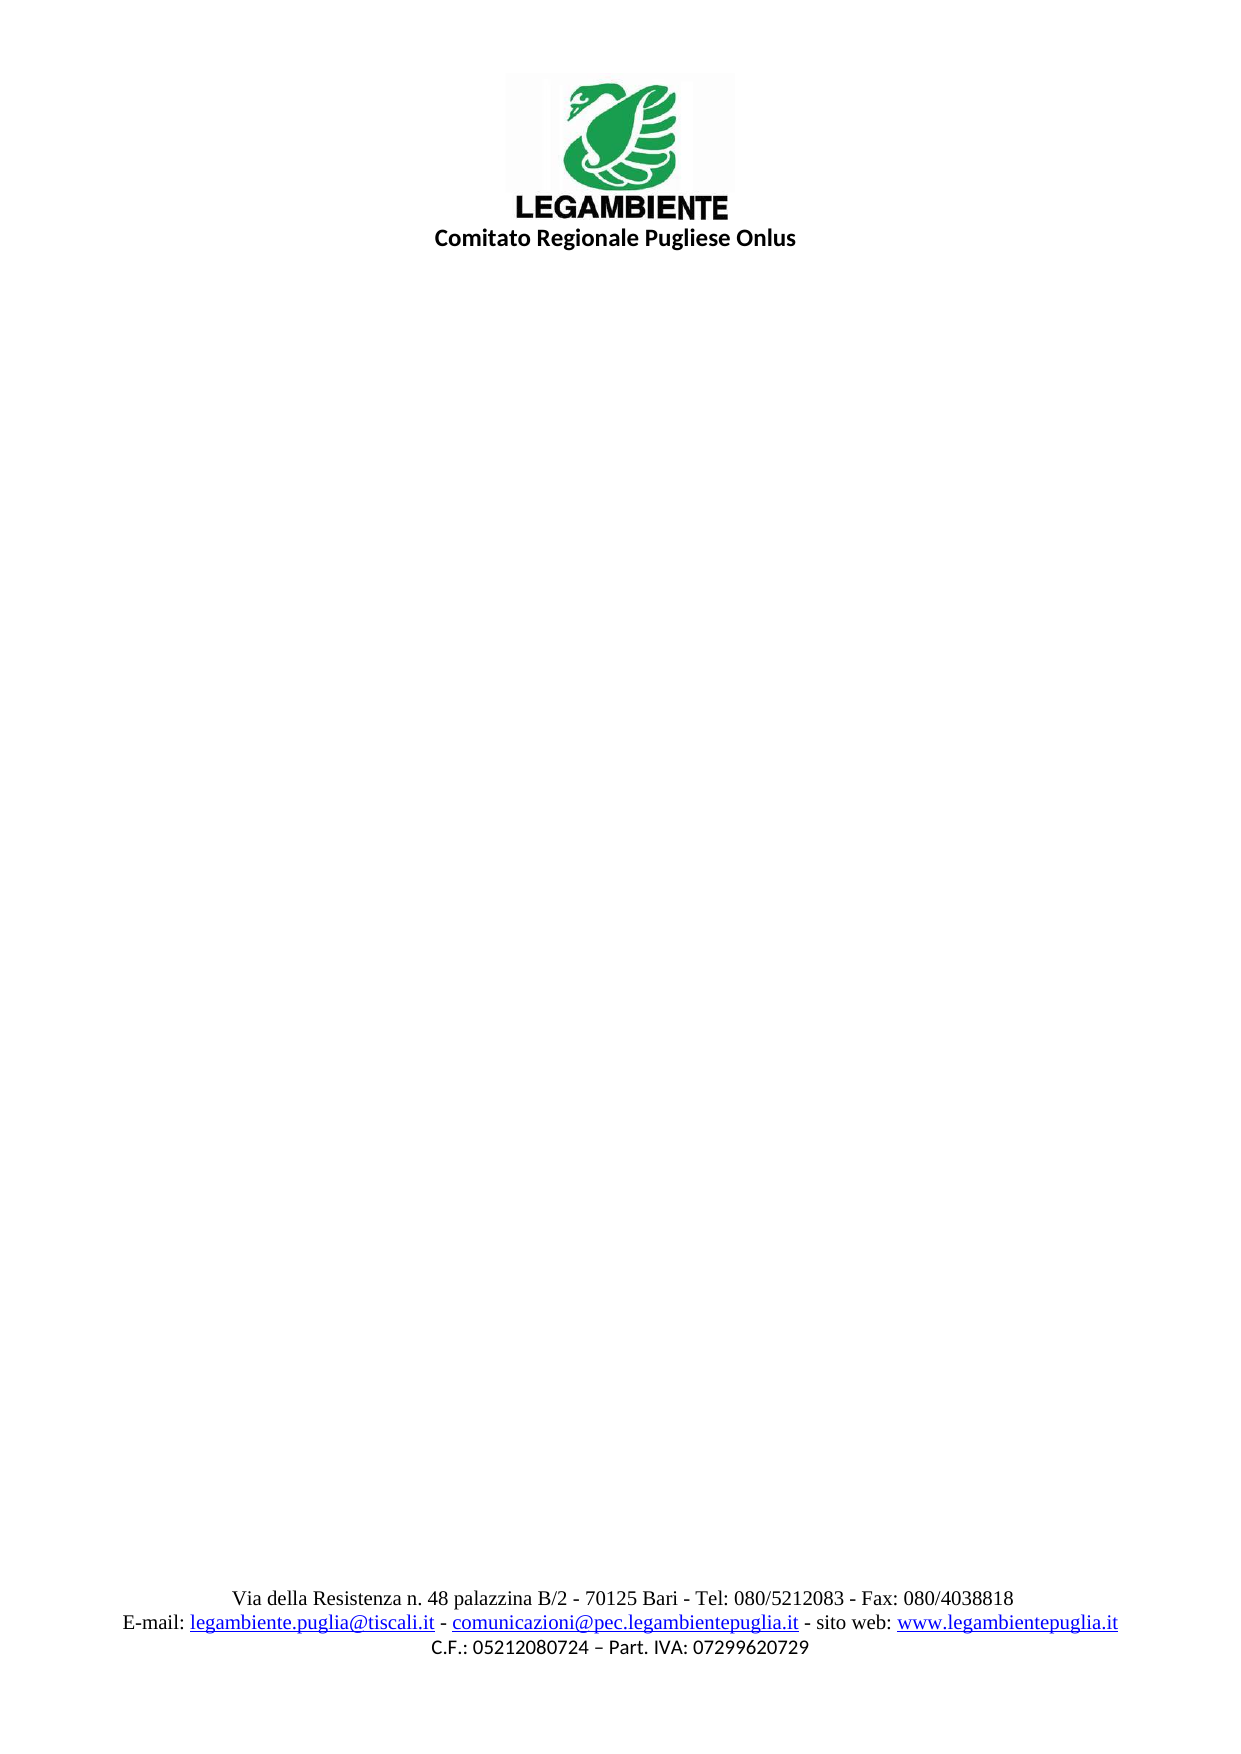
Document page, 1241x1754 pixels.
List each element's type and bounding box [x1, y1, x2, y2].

picture [505, 73, 735, 223]
